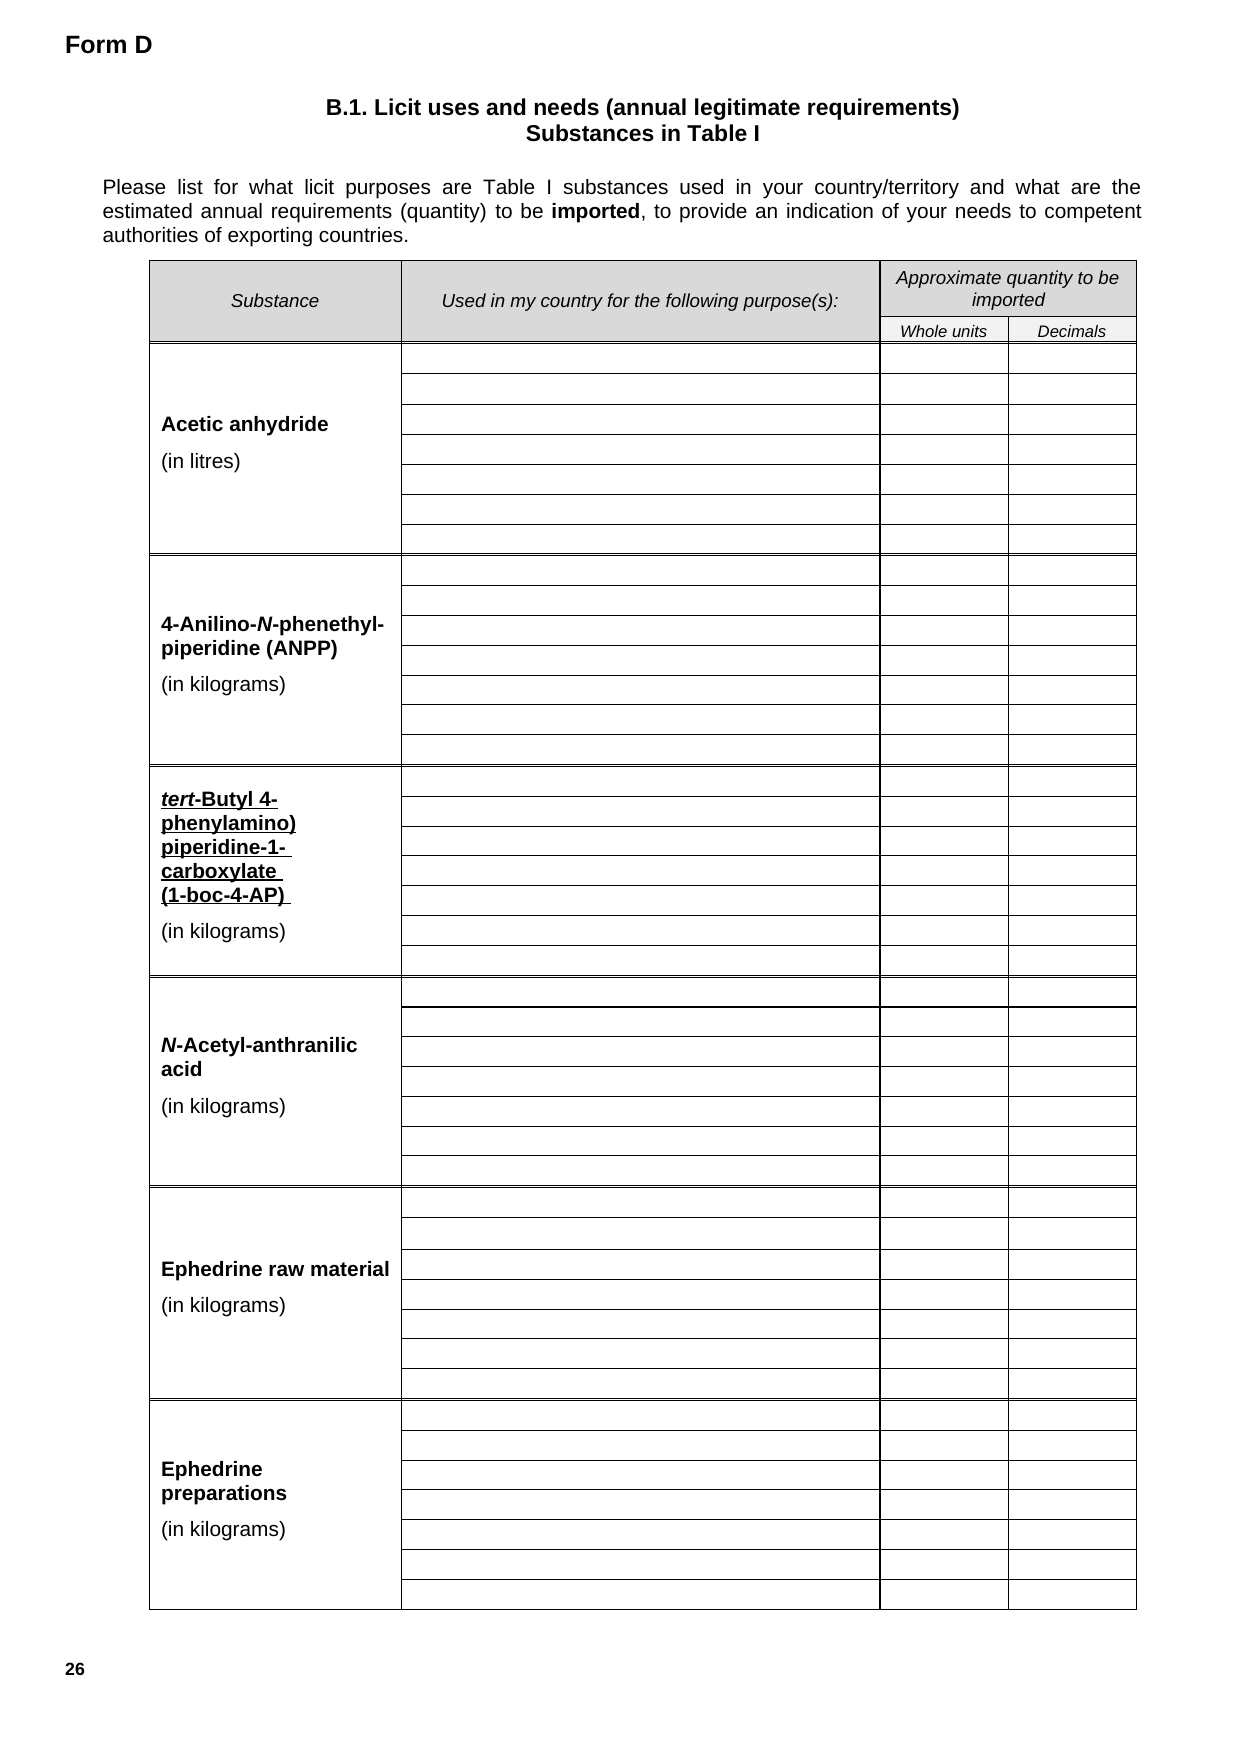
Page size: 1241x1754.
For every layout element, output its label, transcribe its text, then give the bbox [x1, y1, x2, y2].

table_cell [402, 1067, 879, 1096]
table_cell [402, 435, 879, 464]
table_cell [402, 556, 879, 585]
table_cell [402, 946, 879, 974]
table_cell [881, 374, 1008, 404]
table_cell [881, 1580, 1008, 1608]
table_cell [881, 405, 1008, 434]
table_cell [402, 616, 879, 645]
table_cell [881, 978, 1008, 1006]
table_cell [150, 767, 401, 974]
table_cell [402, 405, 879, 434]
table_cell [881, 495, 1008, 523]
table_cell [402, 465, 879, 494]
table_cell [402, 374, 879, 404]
subtitle Substances in Table I [65, 120, 1220, 146]
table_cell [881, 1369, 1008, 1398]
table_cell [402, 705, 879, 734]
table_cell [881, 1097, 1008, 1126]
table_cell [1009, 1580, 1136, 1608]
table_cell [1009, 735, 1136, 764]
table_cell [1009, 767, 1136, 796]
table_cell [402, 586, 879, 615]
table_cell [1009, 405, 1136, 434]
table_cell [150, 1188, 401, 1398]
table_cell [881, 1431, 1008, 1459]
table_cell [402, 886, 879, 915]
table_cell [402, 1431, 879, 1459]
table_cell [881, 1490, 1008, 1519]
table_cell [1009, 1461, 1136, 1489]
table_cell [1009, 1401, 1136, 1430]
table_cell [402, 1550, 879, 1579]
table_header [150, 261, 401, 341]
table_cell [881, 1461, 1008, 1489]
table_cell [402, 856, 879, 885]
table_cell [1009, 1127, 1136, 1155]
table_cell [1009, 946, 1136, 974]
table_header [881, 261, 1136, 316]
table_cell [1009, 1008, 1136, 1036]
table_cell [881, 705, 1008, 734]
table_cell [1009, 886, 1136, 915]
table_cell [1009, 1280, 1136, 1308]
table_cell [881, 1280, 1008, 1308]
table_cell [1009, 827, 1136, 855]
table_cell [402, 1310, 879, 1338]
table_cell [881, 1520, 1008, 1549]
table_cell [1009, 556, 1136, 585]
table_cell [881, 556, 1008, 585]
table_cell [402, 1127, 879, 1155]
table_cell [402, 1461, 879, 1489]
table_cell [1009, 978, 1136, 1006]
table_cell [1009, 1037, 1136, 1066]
text Please list for what licit purposes are Table I substances used in your country/territory and what are the estimated annual requirements (quantity) to be imported, to provide an indication of your needs to competent authorities of exporting countries. [102, 175, 1143, 247]
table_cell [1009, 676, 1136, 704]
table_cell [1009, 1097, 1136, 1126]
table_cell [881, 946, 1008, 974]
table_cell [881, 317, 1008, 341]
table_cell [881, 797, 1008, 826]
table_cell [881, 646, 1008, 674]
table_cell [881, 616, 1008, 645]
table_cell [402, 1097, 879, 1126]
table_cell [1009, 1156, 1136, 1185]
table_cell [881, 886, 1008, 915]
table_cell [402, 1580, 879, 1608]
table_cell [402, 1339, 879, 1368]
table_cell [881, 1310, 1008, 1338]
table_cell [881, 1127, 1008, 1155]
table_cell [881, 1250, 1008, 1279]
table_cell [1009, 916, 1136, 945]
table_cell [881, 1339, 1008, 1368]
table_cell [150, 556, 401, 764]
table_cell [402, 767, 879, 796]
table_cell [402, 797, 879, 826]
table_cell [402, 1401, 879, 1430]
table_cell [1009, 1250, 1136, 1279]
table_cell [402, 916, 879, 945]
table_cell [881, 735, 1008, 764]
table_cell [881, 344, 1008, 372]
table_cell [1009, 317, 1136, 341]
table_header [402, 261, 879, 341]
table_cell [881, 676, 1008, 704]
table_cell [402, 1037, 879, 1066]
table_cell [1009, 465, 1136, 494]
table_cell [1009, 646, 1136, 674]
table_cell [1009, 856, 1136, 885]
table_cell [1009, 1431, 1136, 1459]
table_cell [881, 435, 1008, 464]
subtitle B.1. Licit uses and needs (annual legitimate requirements) [65, 94, 1220, 120]
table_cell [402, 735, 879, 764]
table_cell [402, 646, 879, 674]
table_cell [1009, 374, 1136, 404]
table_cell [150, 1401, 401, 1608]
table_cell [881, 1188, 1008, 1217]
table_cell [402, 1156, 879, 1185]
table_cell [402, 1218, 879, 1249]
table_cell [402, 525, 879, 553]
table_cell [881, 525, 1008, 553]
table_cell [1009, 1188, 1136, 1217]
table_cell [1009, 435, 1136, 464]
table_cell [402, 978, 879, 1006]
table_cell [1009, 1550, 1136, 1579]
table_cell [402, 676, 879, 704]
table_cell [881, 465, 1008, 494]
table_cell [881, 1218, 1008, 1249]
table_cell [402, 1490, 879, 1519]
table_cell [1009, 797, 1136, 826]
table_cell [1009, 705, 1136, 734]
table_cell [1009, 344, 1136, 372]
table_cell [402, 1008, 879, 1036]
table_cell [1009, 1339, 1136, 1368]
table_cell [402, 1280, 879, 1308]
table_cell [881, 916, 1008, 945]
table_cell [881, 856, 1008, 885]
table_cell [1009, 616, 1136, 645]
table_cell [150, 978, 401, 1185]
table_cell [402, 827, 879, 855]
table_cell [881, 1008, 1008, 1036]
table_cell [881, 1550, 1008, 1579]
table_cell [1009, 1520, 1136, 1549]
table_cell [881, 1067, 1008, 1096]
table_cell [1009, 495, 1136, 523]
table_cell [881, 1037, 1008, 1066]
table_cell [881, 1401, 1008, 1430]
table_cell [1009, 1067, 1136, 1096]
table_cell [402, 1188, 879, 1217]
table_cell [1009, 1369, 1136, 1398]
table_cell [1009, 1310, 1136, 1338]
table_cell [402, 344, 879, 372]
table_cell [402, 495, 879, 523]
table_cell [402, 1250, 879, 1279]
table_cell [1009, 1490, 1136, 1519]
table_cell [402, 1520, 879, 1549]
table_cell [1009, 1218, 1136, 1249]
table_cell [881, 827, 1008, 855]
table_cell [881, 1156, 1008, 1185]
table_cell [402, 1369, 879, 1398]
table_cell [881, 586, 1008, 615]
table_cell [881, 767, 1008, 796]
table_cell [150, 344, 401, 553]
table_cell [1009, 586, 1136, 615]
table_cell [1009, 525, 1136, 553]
